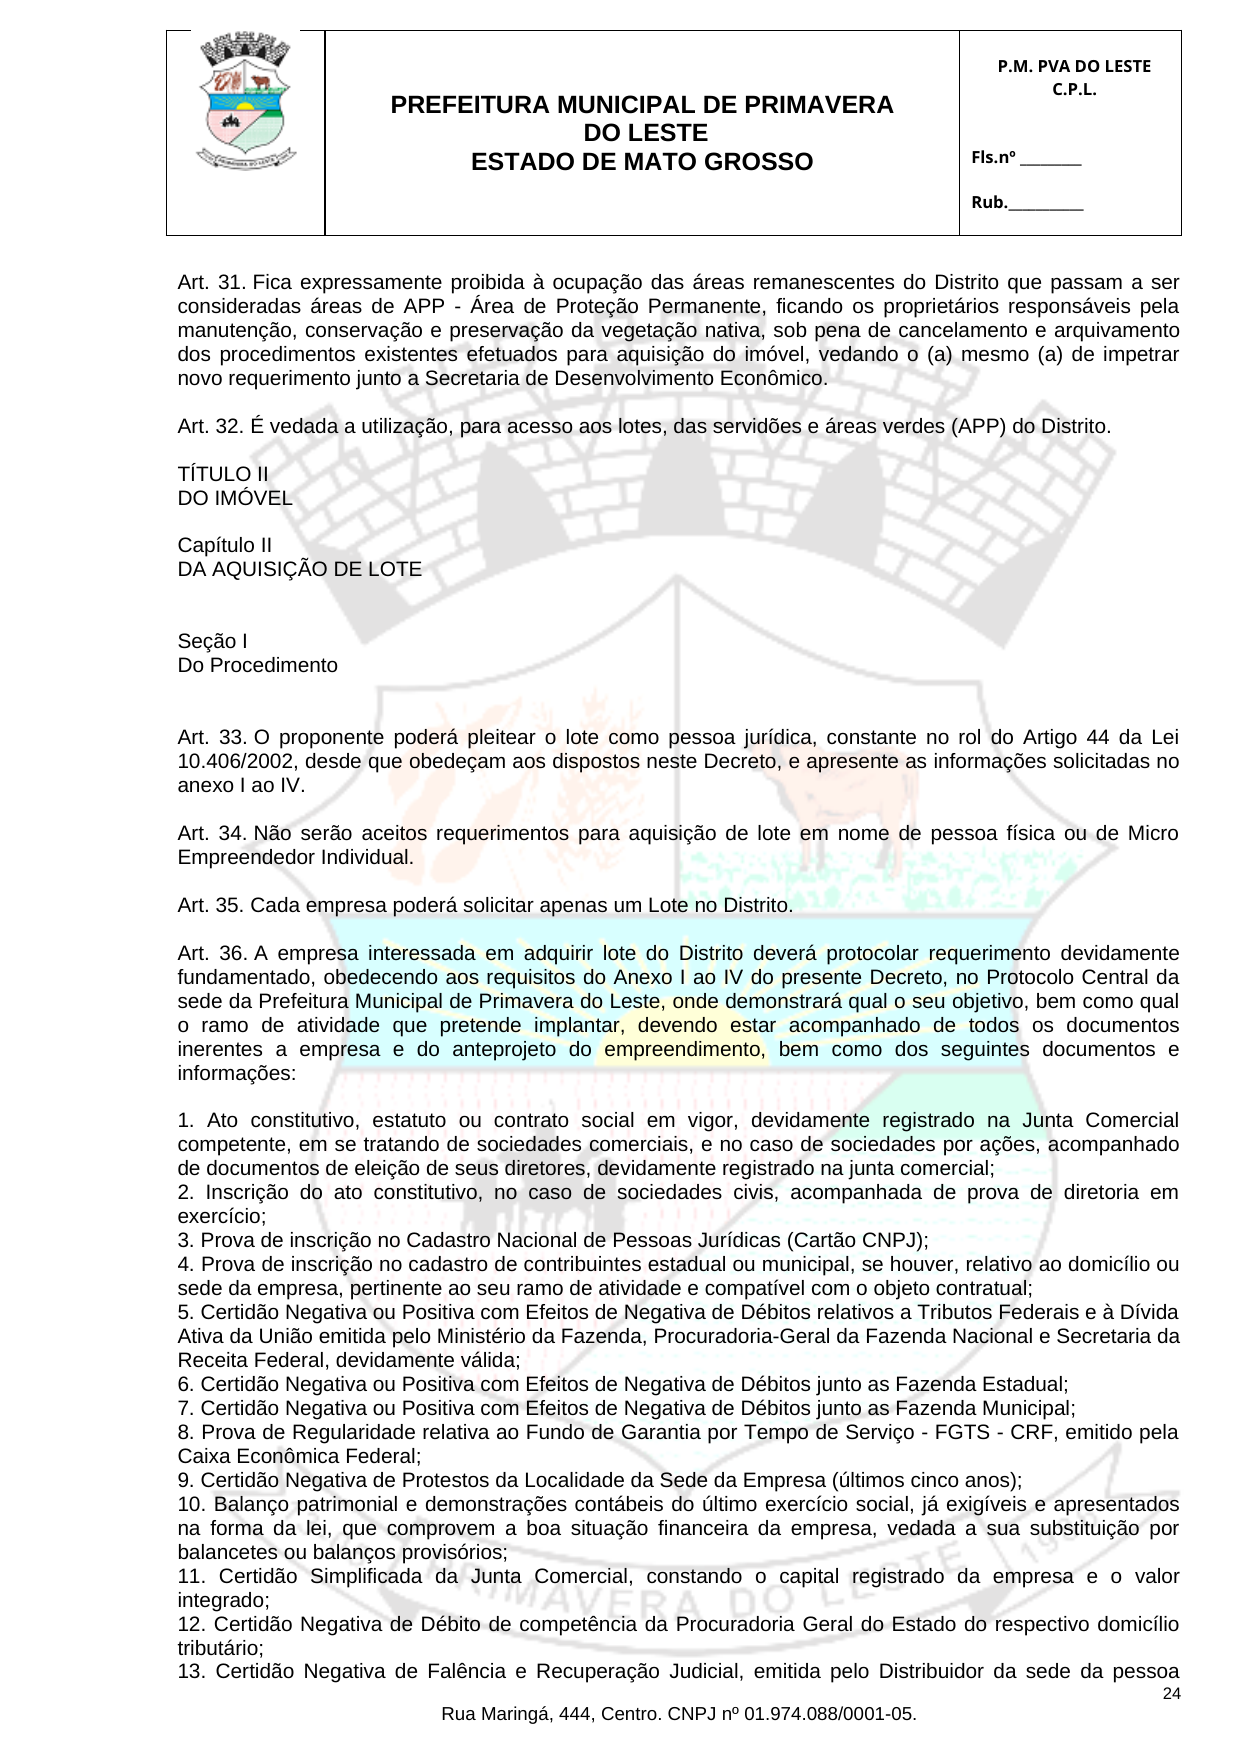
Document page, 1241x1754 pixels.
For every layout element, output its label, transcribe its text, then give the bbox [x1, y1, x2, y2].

picture [191, 30, 300, 171]
